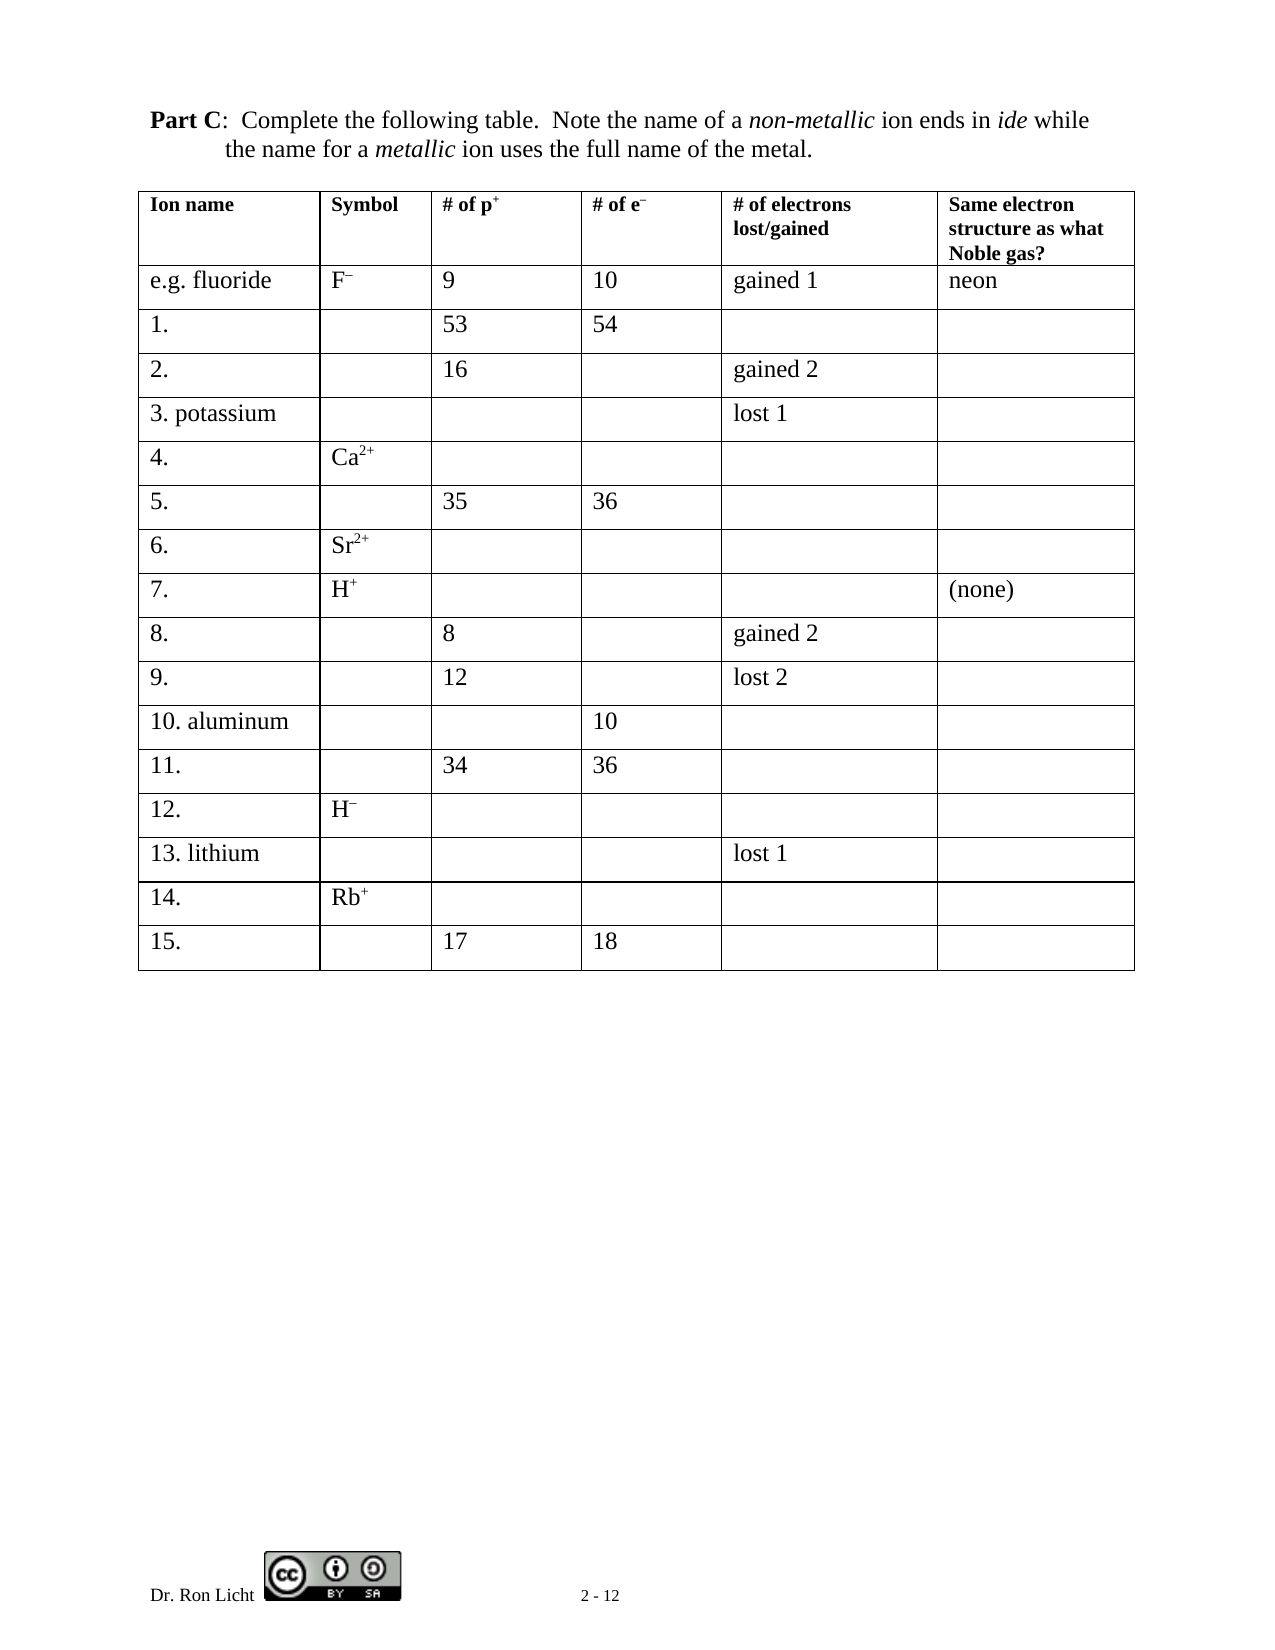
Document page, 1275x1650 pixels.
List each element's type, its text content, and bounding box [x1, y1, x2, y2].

table_cell [321, 662, 431, 705]
table_cell lost 2 [722, 662, 937, 705]
table_cell [582, 794, 721, 837]
table_cell [432, 530, 581, 573]
table_cell Rb+ [321, 883, 431, 925]
table_cell 1. [139, 310, 319, 353]
table_cell [582, 838, 721, 881]
table_cell gained 1 [722, 266, 937, 308]
table_cell [321, 926, 431, 969]
table_cell [432, 442, 581, 485]
table_cell F– [321, 266, 431, 308]
table_cell [938, 750, 1134, 793]
table_cell 36 [582, 750, 721, 793]
table_cell [582, 574, 721, 617]
table_cell 13. lithium [139, 838, 319, 881]
table_cell 5. [139, 486, 319, 529]
table_cell 34 [432, 750, 581, 793]
table_cell [938, 706, 1134, 749]
table_cell [938, 398, 1134, 441]
table_cell [582, 354, 721, 397]
table_cell 3. potassium [139, 398, 319, 441]
table_cell [432, 398, 581, 441]
table_cell 10 [582, 266, 721, 308]
table_cell [722, 310, 937, 353]
table_header Same electron structure as what Noble gas? [938, 192, 1134, 264]
table_header # of p+ [432, 192, 581, 264]
table_cell [321, 706, 431, 749]
table_cell [582, 442, 721, 485]
table_header Ion name [139, 192, 319, 264]
table_header Symbol [321, 192, 431, 264]
table_cell 53 [432, 310, 581, 353]
table_cell 10 [582, 706, 721, 749]
table_cell Ca2+ [321, 442, 431, 485]
table_cell 14. [139, 883, 319, 925]
table_cell [582, 618, 721, 661]
picture [264, 1551, 402, 1601]
table_cell [432, 794, 581, 837]
table_cell [722, 926, 937, 969]
table_cell [321, 618, 431, 661]
table_cell 54 [582, 310, 721, 353]
table_cell [722, 883, 937, 925]
table_cell [938, 618, 1134, 661]
table_cell 4. [139, 442, 319, 485]
table_cell (none) [938, 574, 1134, 617]
table_cell [321, 838, 431, 881]
table_cell [722, 794, 937, 837]
table_cell [582, 662, 721, 705]
table_cell [722, 442, 937, 485]
table_cell [582, 398, 721, 441]
table_cell [321, 310, 431, 353]
table_cell H– [321, 794, 431, 837]
table_cell [582, 530, 721, 573]
table_cell [938, 530, 1134, 573]
table_header # of electrons lost/gained [722, 192, 937, 264]
table_cell lost 1 [722, 398, 937, 441]
table_cell [938, 794, 1134, 837]
table_cell 10. aluminum [139, 706, 319, 749]
table_cell H+ [321, 574, 431, 617]
table_cell e.g. fluoride [139, 266, 319, 308]
table_cell 15. [139, 926, 319, 969]
table_cell [582, 883, 721, 925]
table_cell 35 [432, 486, 581, 529]
table_cell [722, 574, 937, 617]
table_cell 9 [432, 266, 581, 308]
table_cell neon [938, 266, 1134, 308]
table_cell 2. [139, 354, 319, 397]
table_cell 16 [432, 354, 581, 397]
table_cell [938, 442, 1134, 485]
table_cell [432, 838, 581, 881]
table_cell [938, 926, 1134, 969]
text Part C: Complete the following table. Note the name of a non-metallic ion ends in ide while the name for a metallic ion uses the full name of the metal. [150, 105, 1125, 162]
table_cell [938, 662, 1134, 705]
table_cell [321, 354, 431, 397]
table_cell 36 [582, 486, 721, 529]
table_cell 7. [139, 574, 319, 617]
table_cell 6. [139, 530, 319, 573]
table_header # of e– [582, 192, 721, 264]
table_cell 17 [432, 926, 581, 969]
table_cell [938, 486, 1134, 529]
table_cell [722, 750, 937, 793]
table_cell 12. [139, 794, 319, 837]
table_cell gained 2 [722, 354, 937, 397]
table_cell 9. [139, 662, 319, 705]
table_cell 18 [582, 926, 721, 969]
table_cell 12 [432, 662, 581, 705]
table_cell 8 [432, 618, 581, 661]
table_cell 11. [139, 750, 319, 793]
table_cell lost 1 [722, 838, 937, 881]
table_cell Sr2+ [321, 530, 431, 573]
table_cell [722, 486, 937, 529]
table_cell [432, 574, 581, 617]
table_cell [321, 486, 431, 529]
table_cell [722, 530, 937, 573]
table_cell [938, 883, 1134, 925]
table_cell 8. [139, 618, 319, 661]
table_cell gained 2 [722, 618, 937, 661]
table_cell [722, 706, 937, 749]
table_cell [321, 750, 431, 793]
table_cell [432, 883, 581, 925]
table_cell [432, 706, 581, 749]
table_cell [938, 310, 1134, 353]
table_cell [938, 838, 1134, 881]
table_cell [938, 354, 1134, 397]
table_cell [321, 398, 431, 441]
